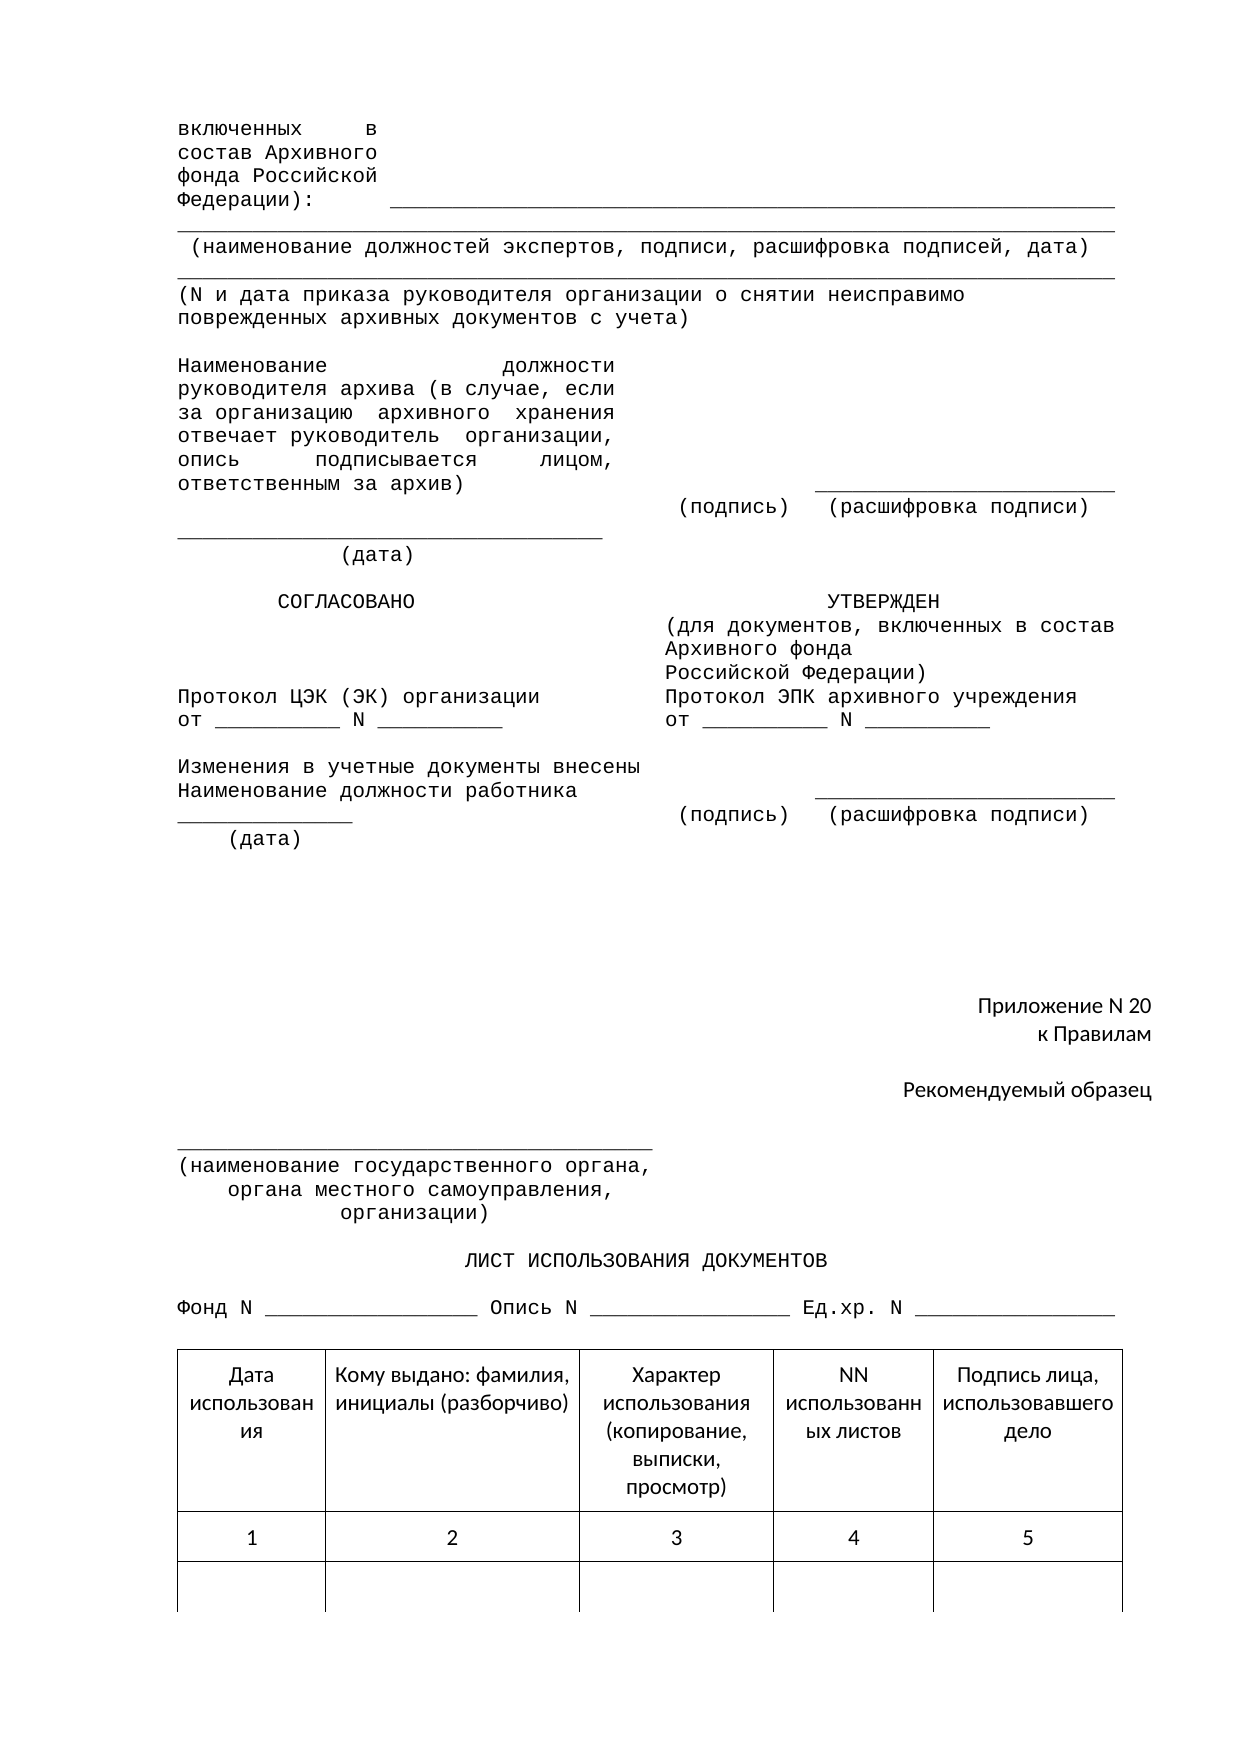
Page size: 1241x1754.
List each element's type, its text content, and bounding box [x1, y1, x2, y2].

text (наименование государственного органа, [177, 1155, 1152, 1179]
text Протокол ЦЭК (ЭК) организации Протокол ЭПК архивного учреждения [177, 686, 1152, 709]
text фонда Российской [177, 165, 1152, 189]
text (для документов, включенных в состав [177, 615, 1152, 638]
text опись подписывается лицом, [177, 449, 1152, 473]
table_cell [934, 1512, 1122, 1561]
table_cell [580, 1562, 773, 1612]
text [177, 213, 1152, 236]
text Архивного фонда [177, 638, 1152, 662]
text ______________________________________ [177, 1131, 1152, 1155]
text Наименование должности работника ________________________ [177, 780, 1152, 804]
text организации) [177, 1202, 1152, 1226]
text поврежденных архивных документов с учета) [177, 307, 1152, 331]
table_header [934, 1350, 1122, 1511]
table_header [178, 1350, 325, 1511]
text (наименование должностей экспертов, подписи, расшифровка подписей, дата) [177, 236, 1152, 260]
text Федерации): __________________________________________________________ [177, 189, 1152, 213]
text органа местного самоуправления, [177, 1179, 1152, 1202]
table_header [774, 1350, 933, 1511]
text к Правилам [177, 1019, 1152, 1047]
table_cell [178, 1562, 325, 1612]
text ______________ (подпись) (расшифровка подписи) [177, 804, 1152, 827]
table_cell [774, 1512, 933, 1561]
text (дата) [177, 544, 1152, 567]
text Приложение N 20 [177, 991, 1152, 1019]
text Рекомендуемый образец [177, 1075, 1152, 1103]
text руководителя архива (в случае, если [177, 378, 1152, 402]
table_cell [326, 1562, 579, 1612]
text Фонд N _________________ Опись N ________________ Ед.хр. N ________________ [177, 1297, 1152, 1321]
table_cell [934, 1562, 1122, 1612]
text включенных в [177, 118, 1152, 142]
text ___________________________________________________________________________ [177, 260, 1152, 284]
text за организацию архивного хранения [177, 402, 1152, 426]
text Изменения в учетные документы внесены [177, 757, 1152, 780]
text (дата) [177, 827, 1152, 851]
text отвечает руководитель организации, [177, 426, 1152, 449]
text Наименование должности [177, 354, 1152, 378]
text от __________ N __________ от __________ N __________ [177, 709, 1152, 733]
text ответственным за архив) ________________________ [177, 473, 1152, 496]
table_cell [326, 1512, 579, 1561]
text Российской Федерации) [177, 662, 1152, 686]
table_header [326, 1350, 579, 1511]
text __________________________________ [177, 520, 1152, 544]
text ЛИСТ ИСПОЛЬЗОВАНИЯ ДОКУМЕНТОВ [177, 1249, 1152, 1273]
text СОГЛАСОВАНО УТВЕРЖДЕН [177, 591, 1152, 615]
text (N и дата приказа руководителя организации о снятии неисправимо [177, 284, 1152, 307]
text состав Архивного [177, 142, 1152, 165]
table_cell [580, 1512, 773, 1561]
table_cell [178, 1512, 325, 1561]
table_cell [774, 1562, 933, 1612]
text (подпись) (расшифровка подписи) [177, 496, 1152, 520]
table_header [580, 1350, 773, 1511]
